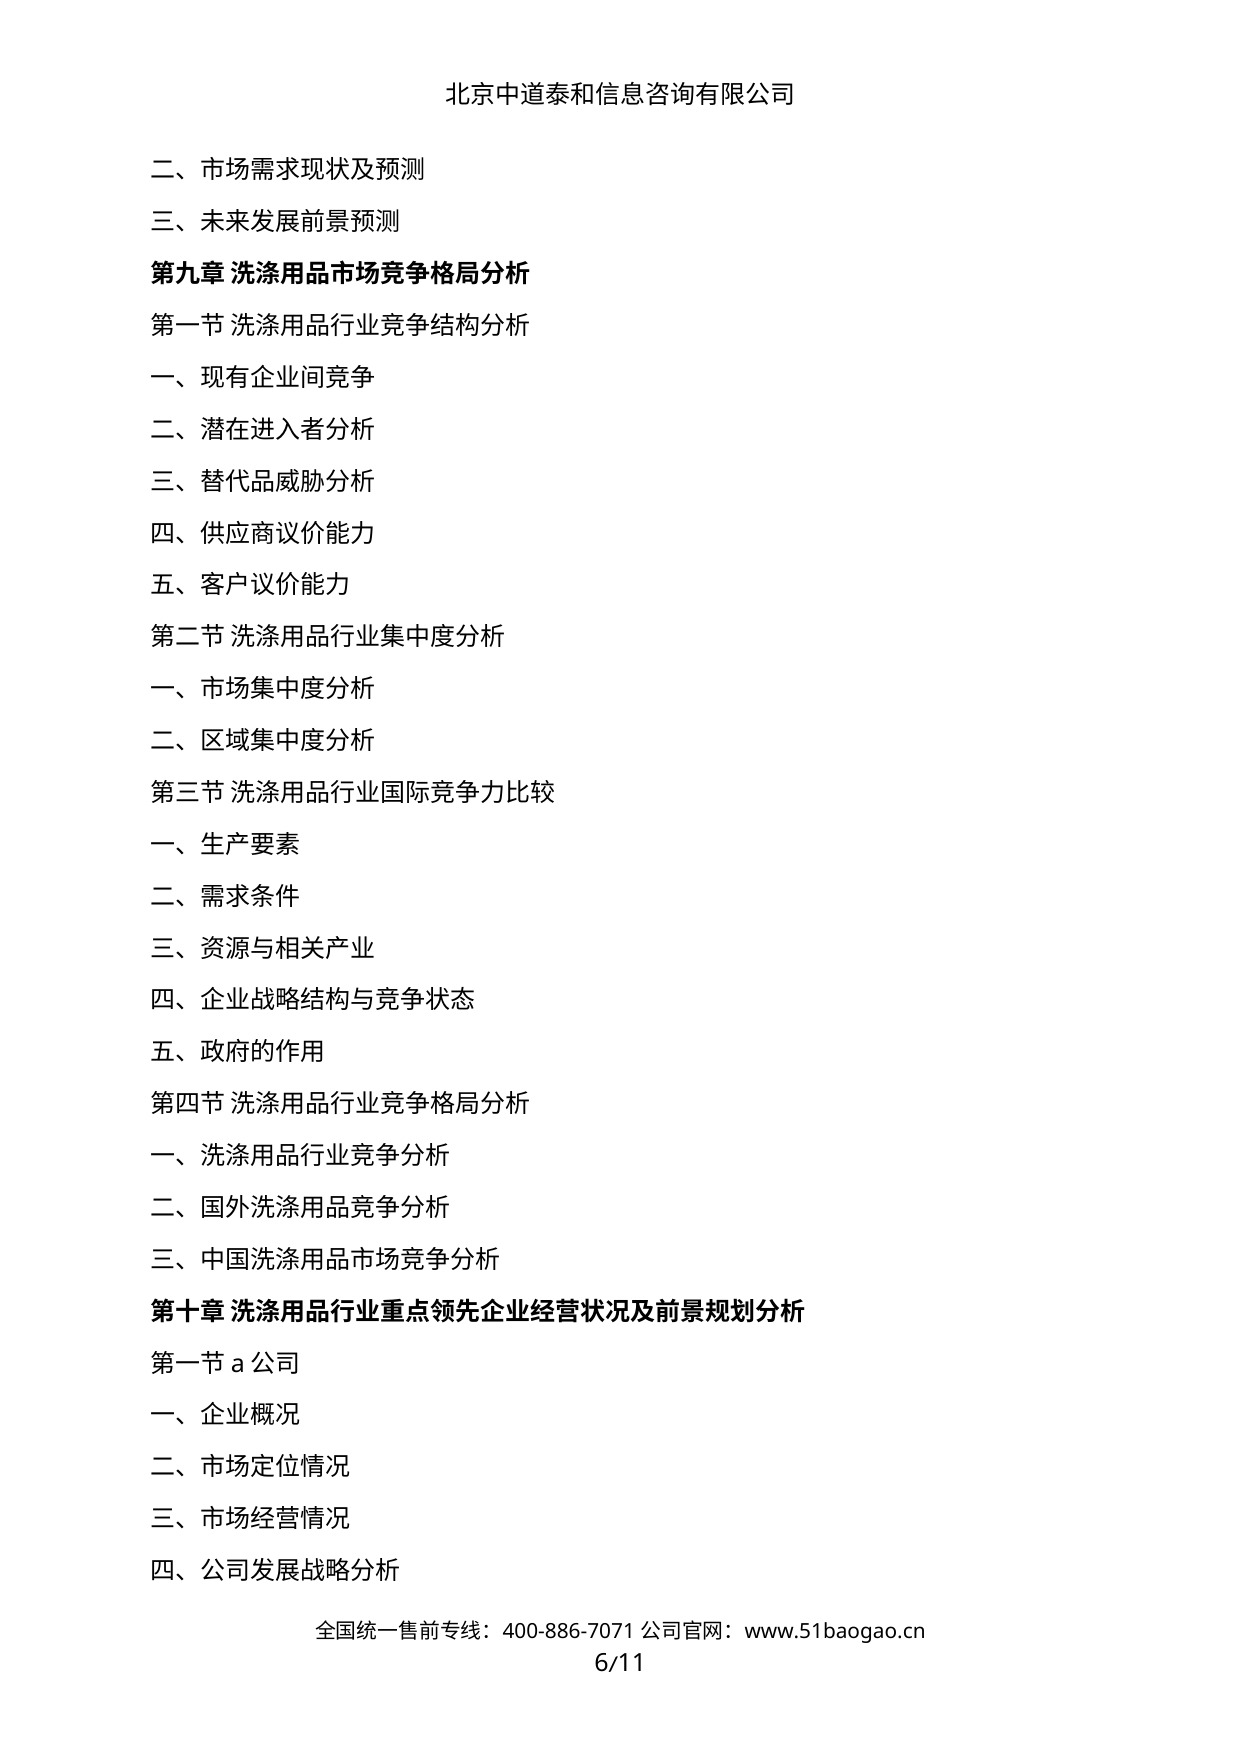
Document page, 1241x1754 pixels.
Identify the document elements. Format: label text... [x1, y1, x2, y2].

text 三、资源与相关产业 [150, 928, 1090, 964]
text 三、市场经营情况 [150, 1499, 1090, 1535]
text 二、国外洗涤用品竞争分析 [150, 1187, 1090, 1224]
text 二、市场需求现状及预测 [150, 150, 1090, 186]
text 三、中国洗涤用品市场竞争分析 [150, 1239, 1090, 1276]
text 第九章 洗涤用品市场竞争格局分析 [150, 254, 1090, 290]
text 一、洗涤用品行业竞争分析 [150, 1136, 1090, 1172]
text 三、未来发展前景预测 [150, 202, 1090, 238]
text 四、供应商议价能力 [150, 513, 1090, 549]
text 第十章 洗涤用品行业重点领先企业经营状况及前景规划分析 [150, 1291, 1090, 1327]
text 一、市场集中度分析 [150, 669, 1090, 705]
text 二、区域集中度分析 [150, 721, 1090, 757]
text 二、潜在进入者分析 [150, 409, 1090, 446]
text 第二节 洗涤用品行业集中度分析 [150, 617, 1090, 653]
text 第一节 a公司 [150, 1343, 1090, 1379]
text 二、市场定位情况 [150, 1447, 1090, 1483]
text 一、企业概况 [150, 1395, 1090, 1431]
text 第一节 洗涤用品行业竞争结构分析 [150, 306, 1090, 342]
text 五、客户议价能力 [150, 565, 1090, 601]
text 一、生产要素 [150, 824, 1090, 861]
text 第四节 洗涤用品行业竞争格局分析 [150, 1084, 1090, 1120]
text 四、企业战略结构与竞争状态 [150, 980, 1090, 1016]
text 五、政府的作用 [150, 1032, 1090, 1068]
text 四、公司发展战略分析 [150, 1551, 1090, 1587]
text 第三节 洗涤用品行业国际竞争力比较 [150, 772, 1090, 809]
text 一、现有企业间竞争 [150, 357, 1090, 394]
text 二、需求条件 [150, 876, 1090, 912]
text 三、替代品威胁分析 [150, 461, 1090, 497]
